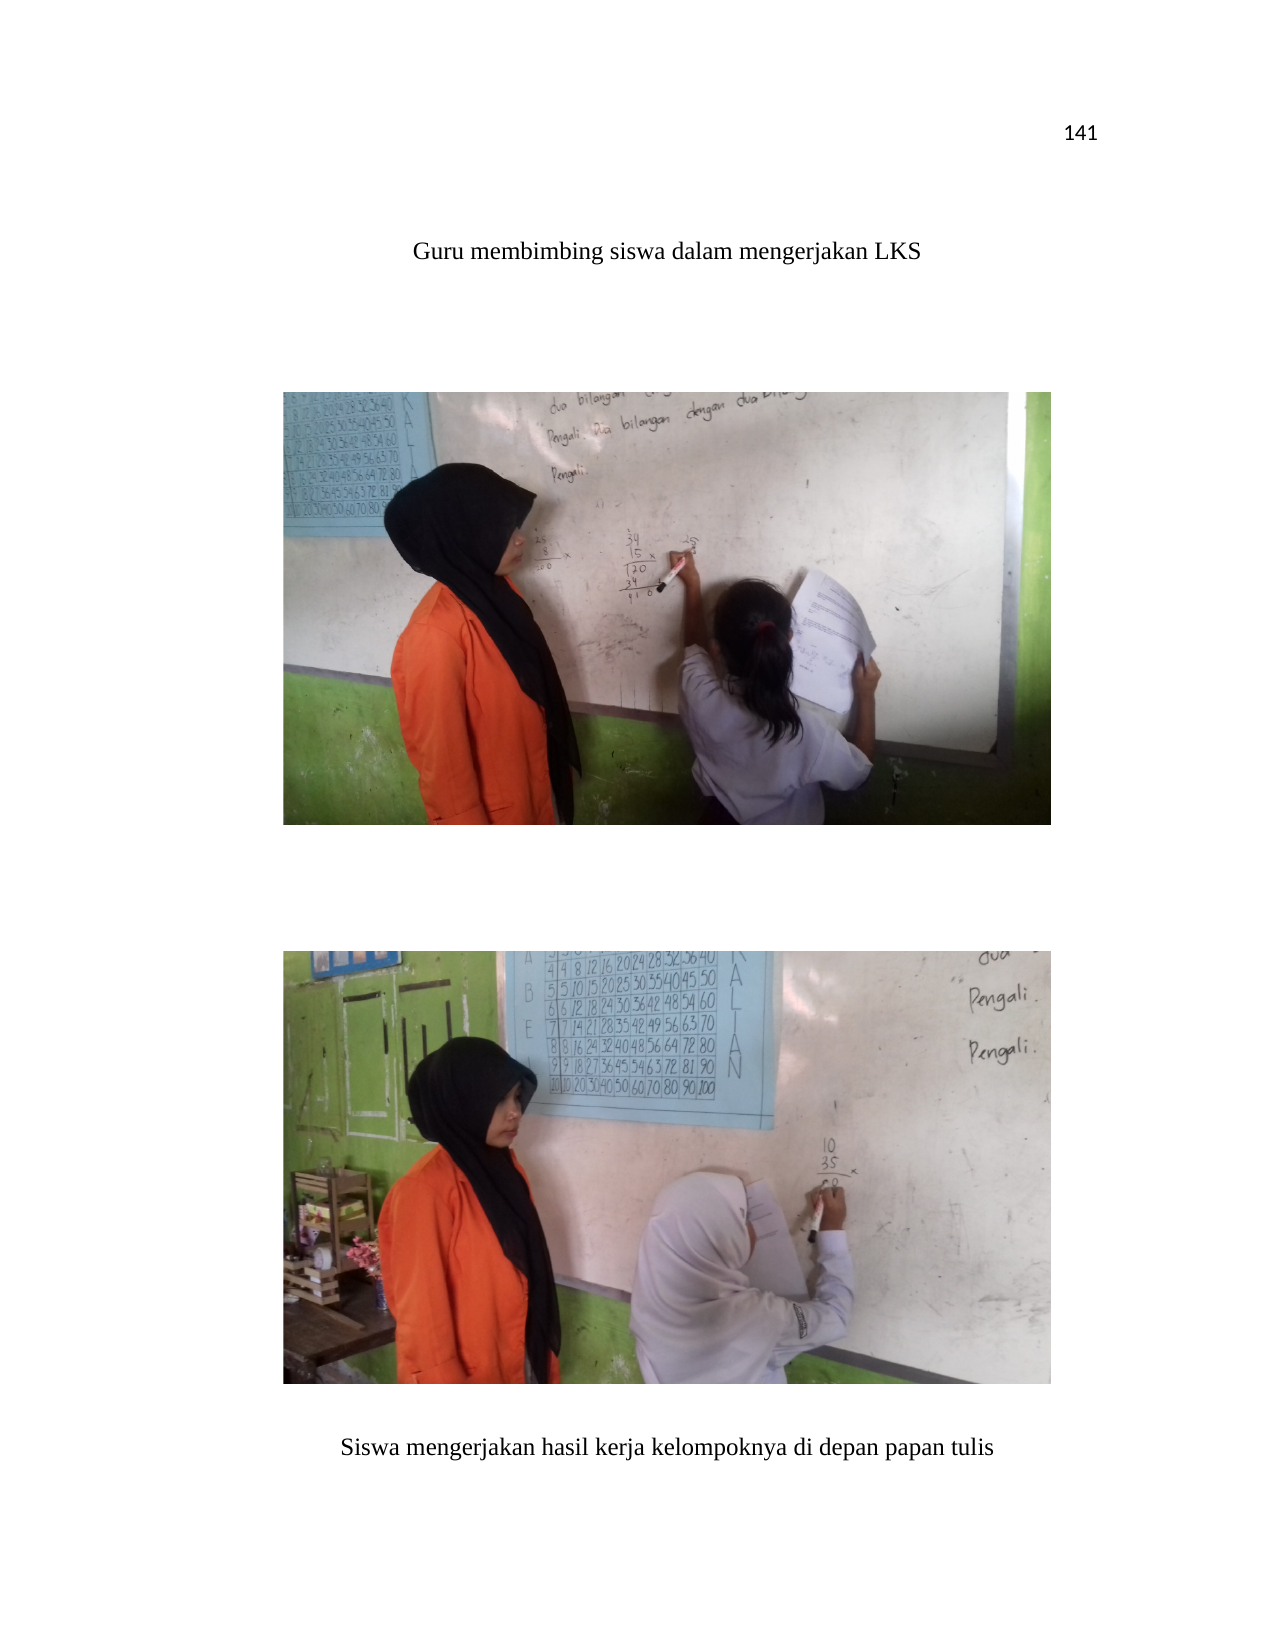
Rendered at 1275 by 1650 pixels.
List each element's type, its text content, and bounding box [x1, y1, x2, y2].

text Guru membimbing siswa dalam mengerjakan LKS [236, 236, 1098, 265]
picture [283, 392, 1051, 825]
picture [283, 951, 1051, 1384]
text Siswa mengerjakan hasil kerja kelompoknya di depan papan tulis [236, 1432, 1098, 1461]
